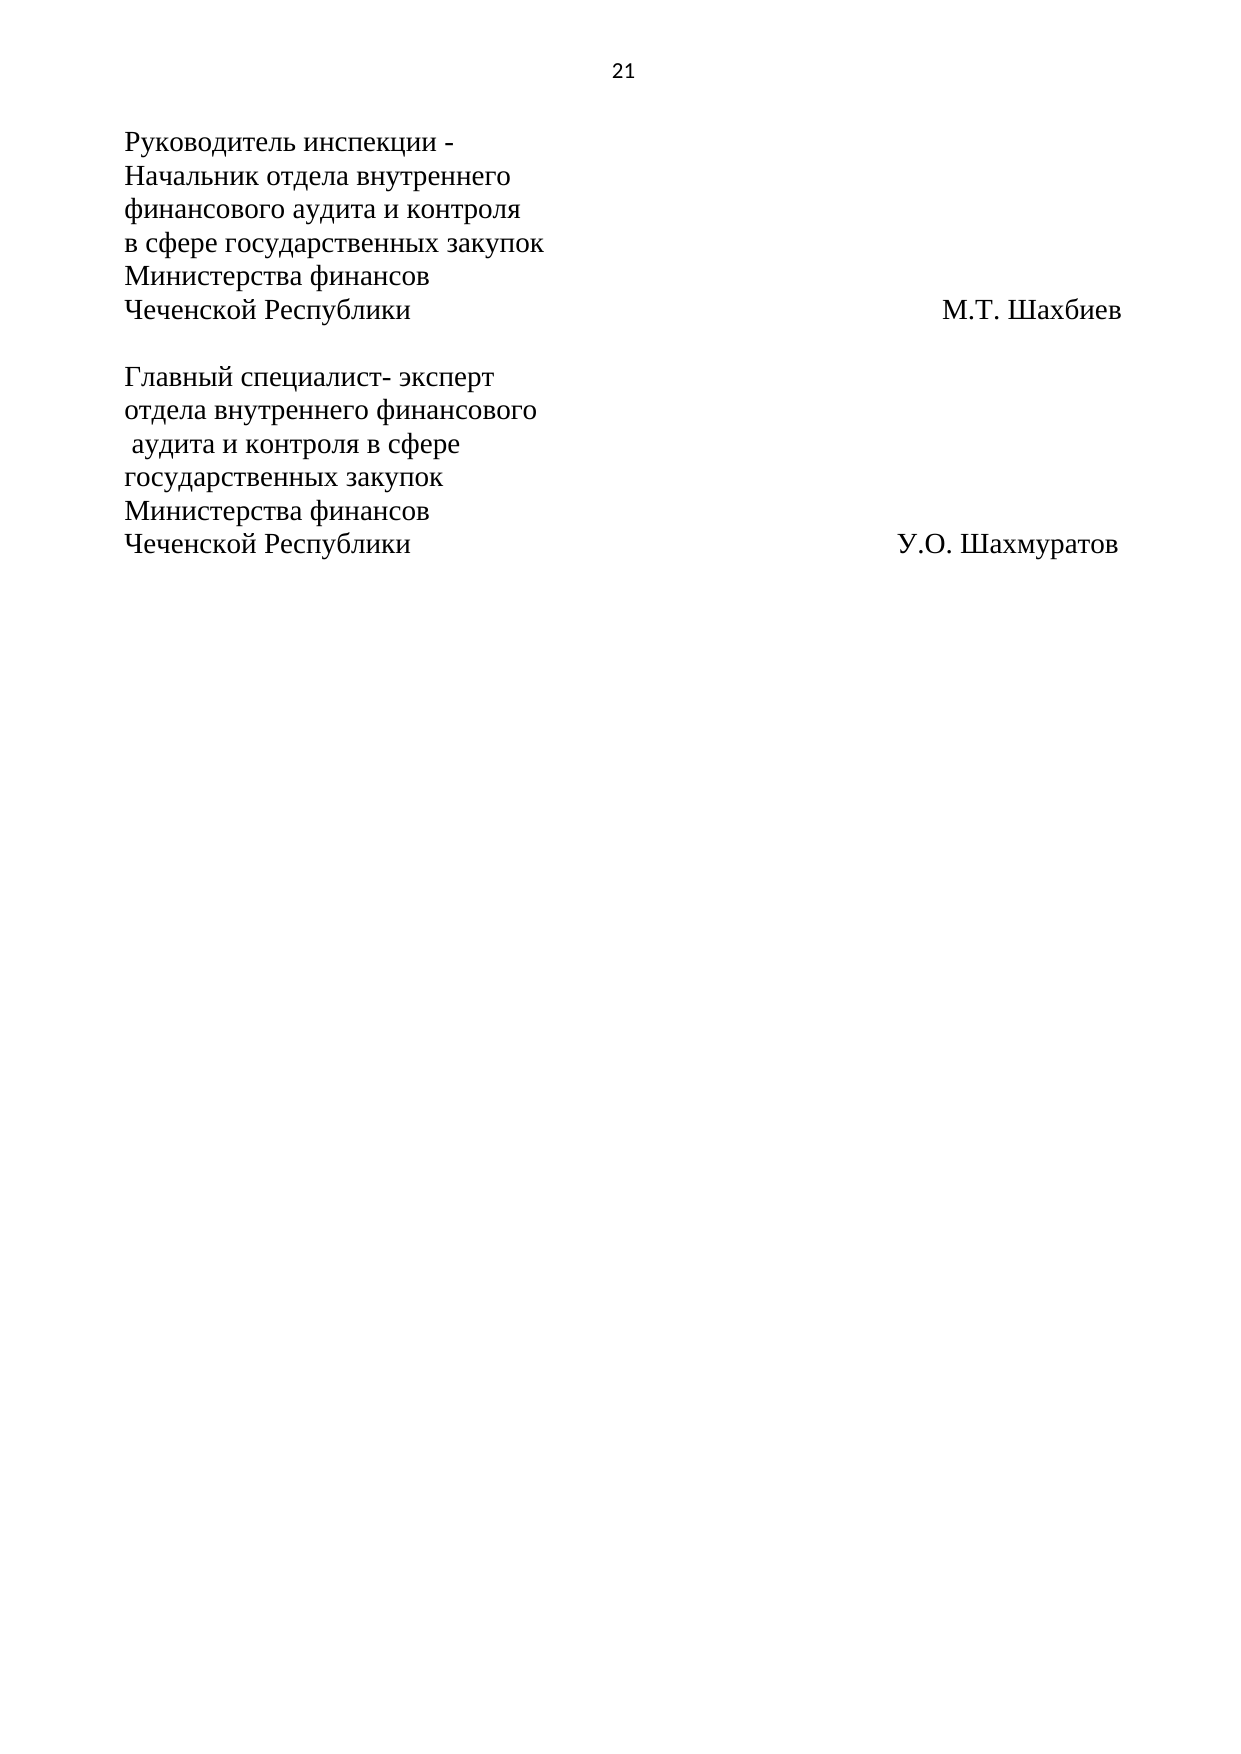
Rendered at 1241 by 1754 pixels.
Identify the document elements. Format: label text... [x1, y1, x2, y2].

text финансового аудита и контроля [124, 191, 1122, 225]
text Чеченской Республики У.О. Шахмуратов [124, 527, 1122, 560]
text Начальник отдела внутреннего [124, 158, 1122, 191]
text Министерства финансов [124, 258, 1122, 292]
text в сфере государственных закупок [124, 225, 1122, 258]
text Главный специалист- эксперт [124, 359, 1122, 392]
text отдела внутреннего финансового [124, 392, 1122, 426]
text государственных закупок [124, 459, 1122, 493]
text аудита и контроля в сфере [124, 426, 1122, 459]
text Чеченской Республики М.Т. Шахбиев [124, 292, 1122, 325]
text Руководитель инспекции - [124, 124, 1122, 158]
text Министерства финансов [124, 493, 1122, 527]
